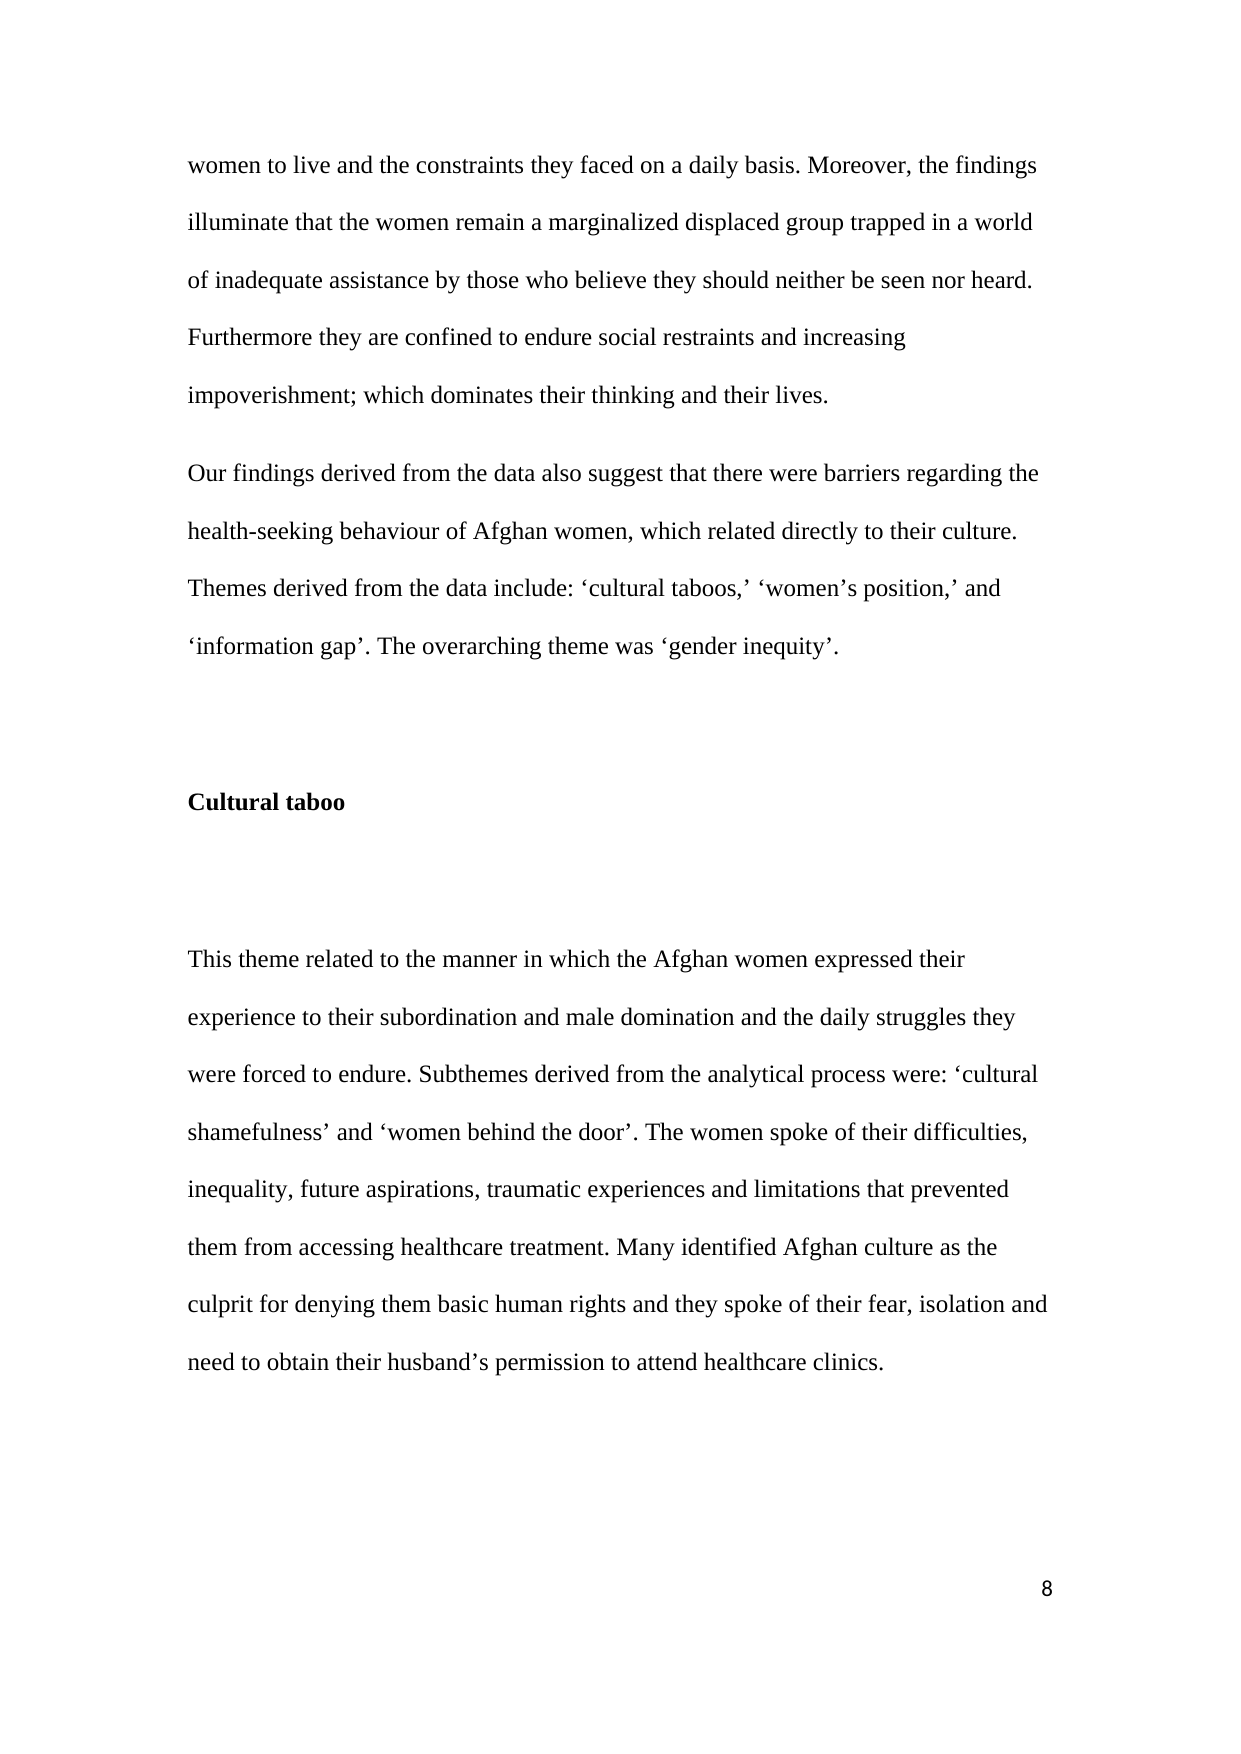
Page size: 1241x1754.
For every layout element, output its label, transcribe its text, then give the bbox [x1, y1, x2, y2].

text Our findings derived from the data also suggest that there were barriers regarding the health-seeking behaviour of Afghan women, which related directly to their culture. Themes derived from the data include: ‘cultural taboos,’ ‘women’s position,’ and ‘information gap’. The overarching theme was ‘gender inequity’. [187, 458, 1053, 659]
text Cultural taboo [187, 787, 1053, 816]
text This theme related to the manner in which the Afghan women expressed their experience to their subordination and male domination and the daily struggles they were forced to endure. Subthemes derived from the analytical process were: ‘cultural shamefulness’ and ‘women behind the door’. The women spoke of their difficulties, inequality, future aspirations, traumatic experiences and limitations that prevented them from accessing healthcare treatment. Many identified Afghan culture as the culprit for denying them basic human rights and they spoke of their fear, isolation and need to obtain their husband’s permission to attend healthcare clinics. [187, 944, 1053, 1375]
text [187, 150, 1053, 409]
